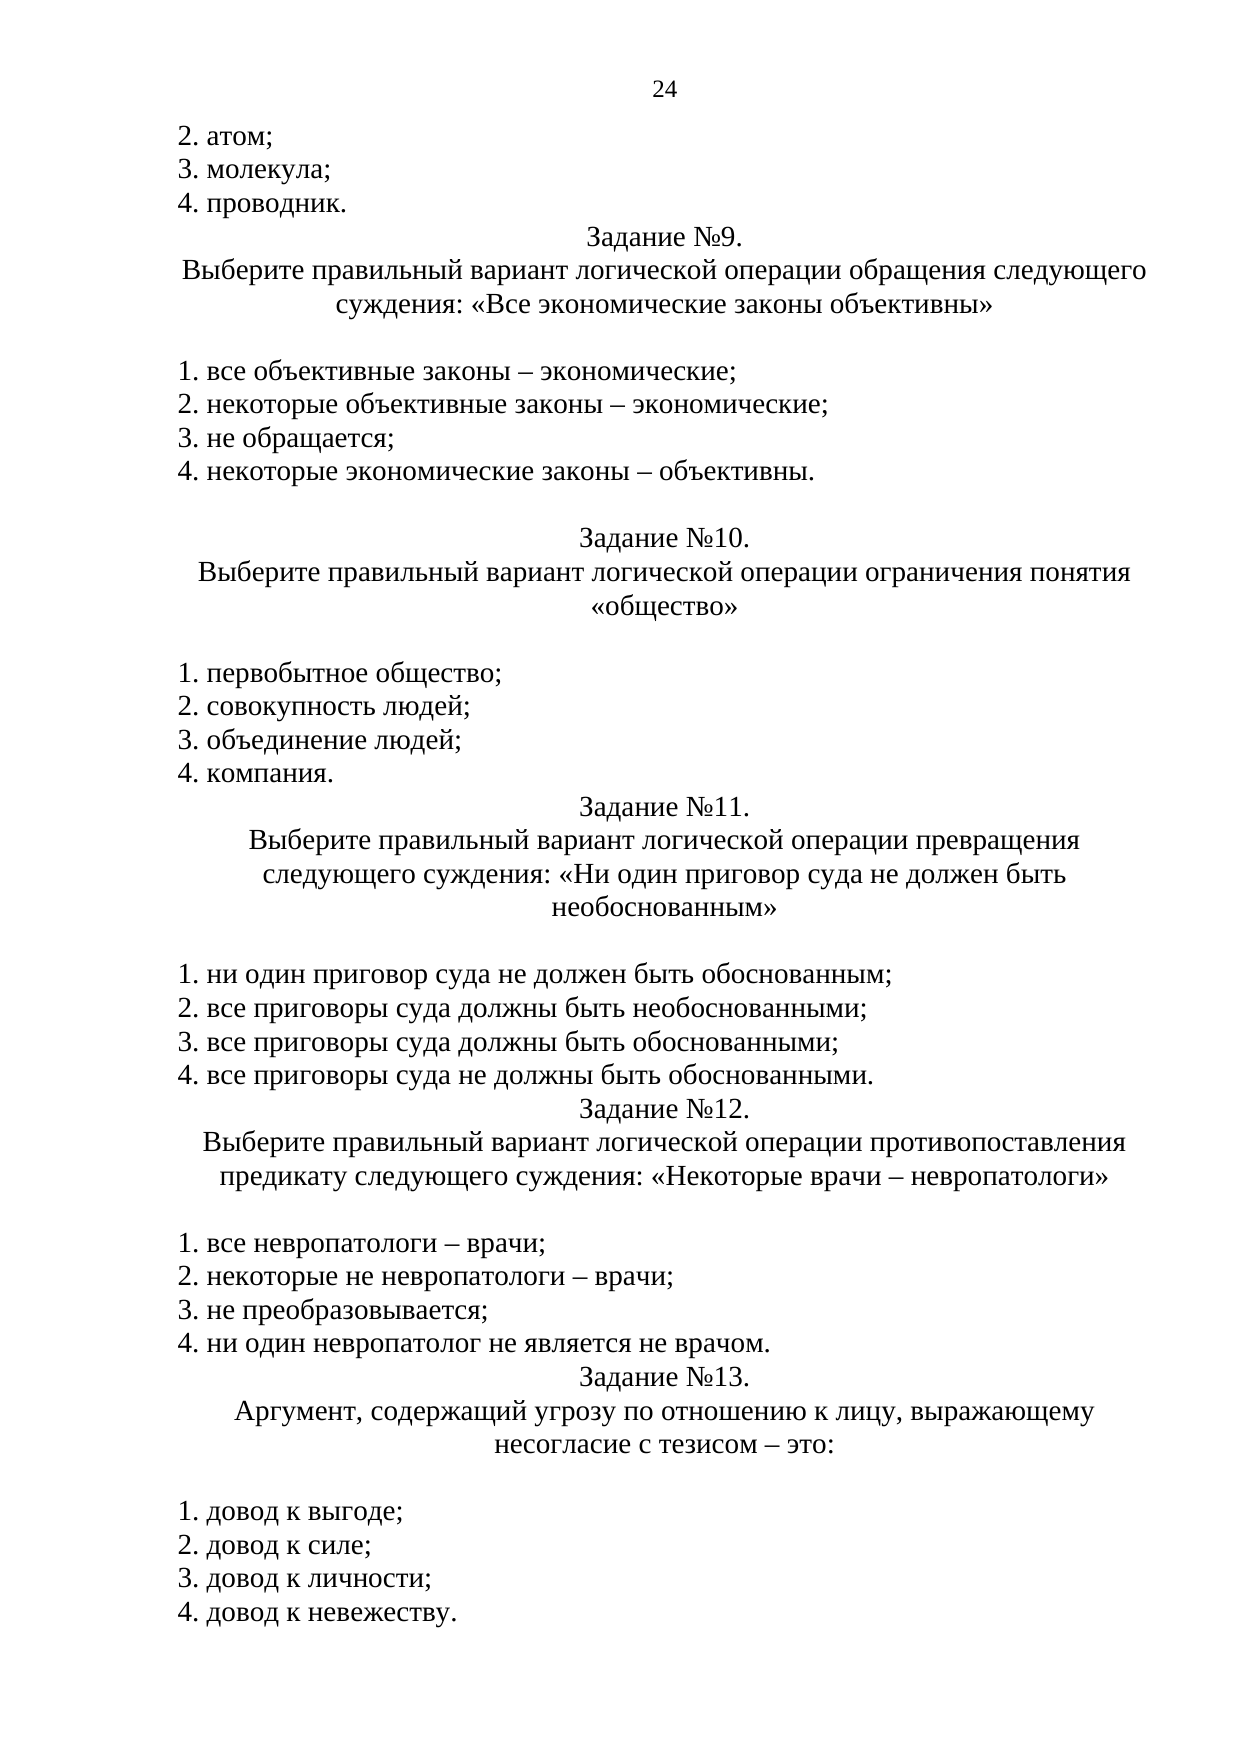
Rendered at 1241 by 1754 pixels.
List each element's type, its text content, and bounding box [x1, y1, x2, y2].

text 4. проводник. [177, 185, 1152, 219]
text Выберите правильный вариант логической операции противопоставления предикату следующего суждения: «Некоторые врачи – невропатологи» [177, 1124, 1152, 1191]
text Задание №9. [177, 219, 1152, 252]
text 2. совокупность людей; [177, 688, 1152, 722]
text 2. атом; [177, 118, 1152, 152]
text 2. некоторые не невропатологи – врачи; [177, 1258, 1152, 1292]
text 2. довод к силе; [177, 1527, 1152, 1560]
text Выберите правильный вариант логической операции обращения следующего суждения: «Все экономические законы объективны» [177, 252, 1152, 319]
text 4. компания. [177, 755, 1152, 789]
text 4. довод к невежеству. [177, 1594, 1152, 1627]
text 4. некоторые экономические законы – объективны. [177, 453, 1152, 487]
text 3. не обращается; [177, 420, 1152, 453]
text 3. не преобразовывается; [177, 1292, 1152, 1326]
text Задание №13. [177, 1359, 1152, 1393]
text 4. все приговоры суда не должны быть обоснованными. [177, 1057, 1152, 1091]
text 1. довод к выгоде; [177, 1493, 1152, 1527]
text 1. ни один приговор суда не должен быть обоснованным; [177, 957, 1152, 990]
text 3. объединение людей; [177, 722, 1152, 755]
text Выберите правильный вариант логической операции ограничения понятия «общество» [177, 554, 1152, 621]
text 3. молекула; [177, 152, 1152, 185]
text Аргумент, содержащий угрозу по отношению к лицу, выражающему несогласие с тезисом – это: [177, 1393, 1152, 1460]
text 3. все приговоры суда должны быть обоснованными; [177, 1024, 1152, 1057]
text 2. некоторые объективные законы – экономические; [177, 386, 1152, 420]
text 1. все невропатологи – врачи; [177, 1225, 1152, 1258]
text Задание №12. [177, 1091, 1152, 1124]
text 2. все приговоры суда должны быть необоснованными; [177, 990, 1152, 1024]
text 1. первобытное общество; [177, 655, 1152, 688]
text Задание №10. [177, 521, 1152, 554]
text 3. довод к личности; [177, 1560, 1152, 1594]
text 1. все объективные законы – экономические; [177, 353, 1152, 386]
text Выберите правильный вариант логической операции превращения следующего суждения: «Ни один приговор суда не должен быть необоснованным» [177, 822, 1152, 923]
text 4. ни один невропатолог не является не врачом. [177, 1326, 1152, 1359]
text Задание №11. [177, 789, 1152, 822]
